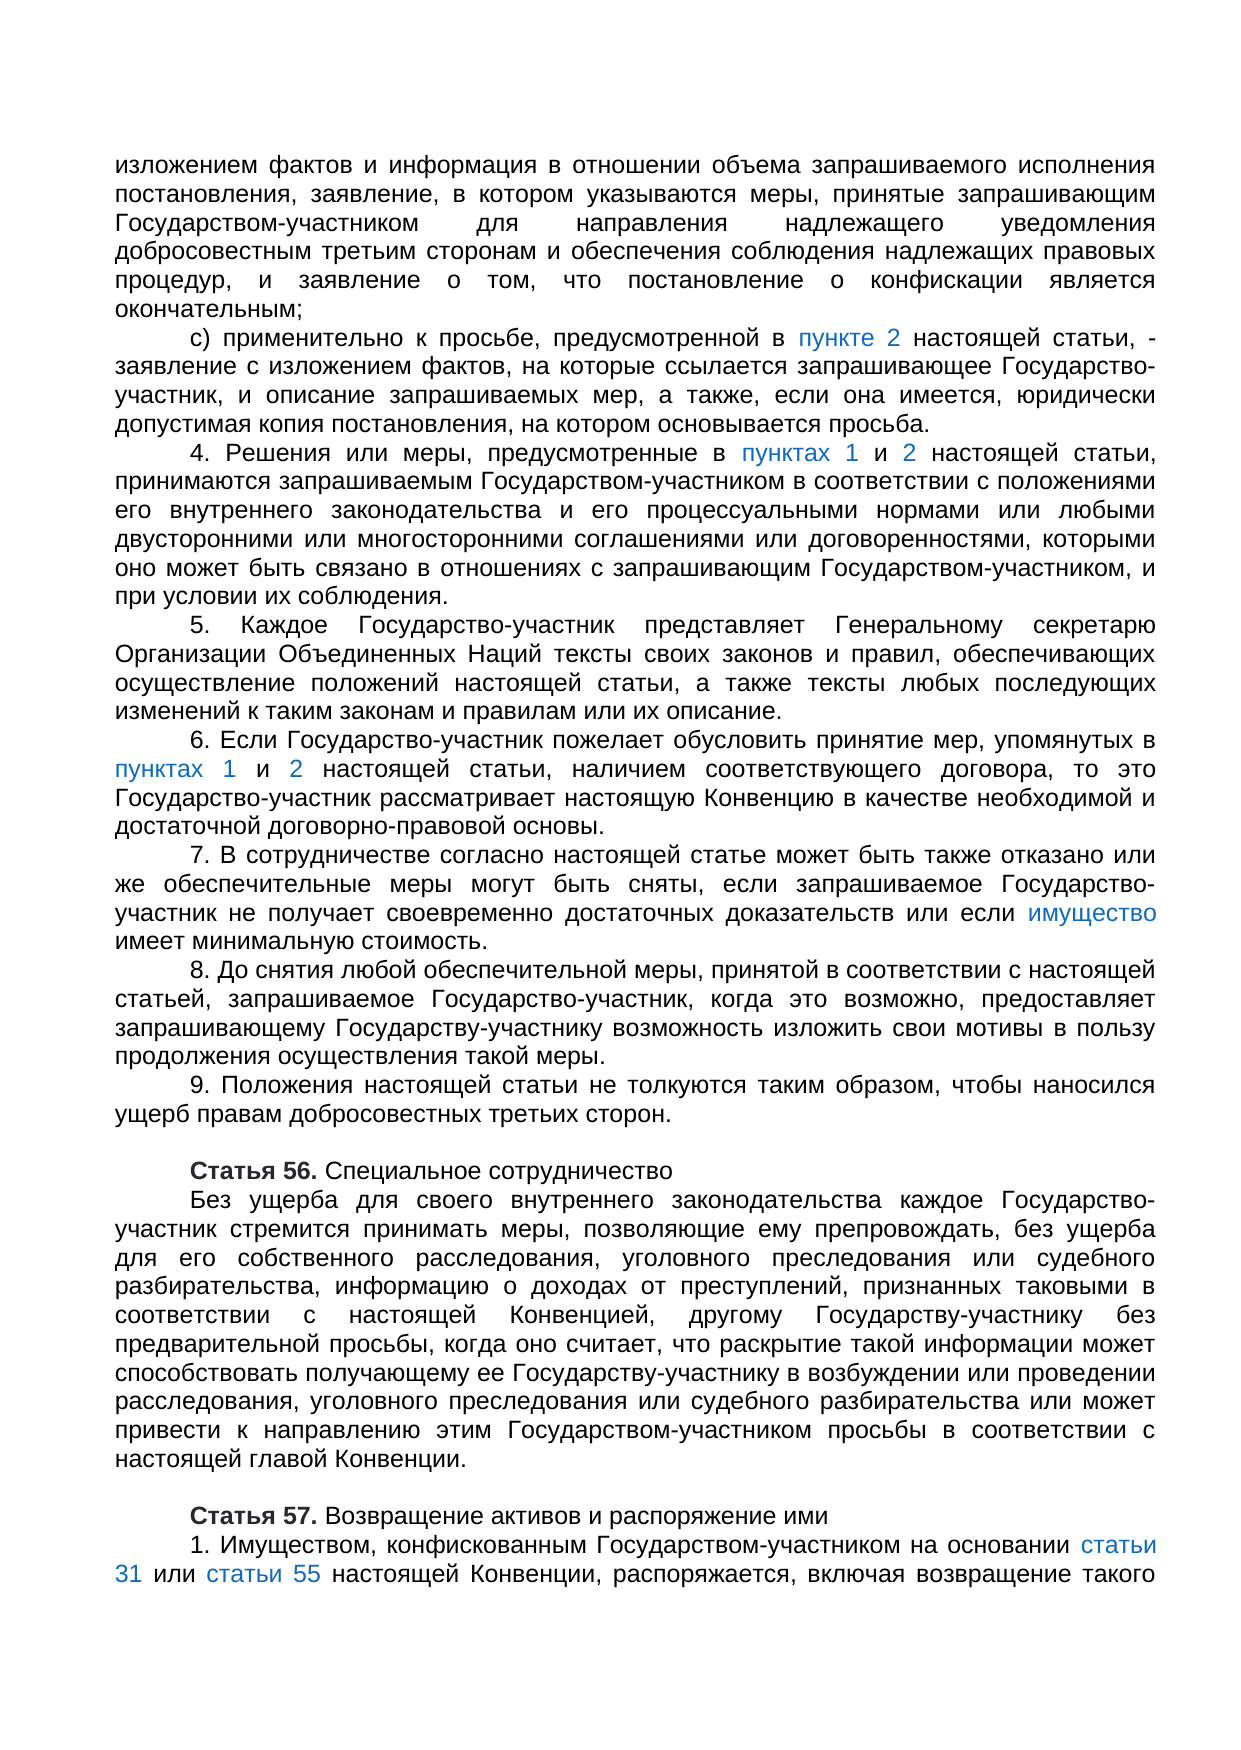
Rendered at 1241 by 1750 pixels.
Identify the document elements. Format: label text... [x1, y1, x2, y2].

text 7. В сотрудничестве согласно настоящей статье может быть также отказано или же обеспечительные меры могут быть сняты, если запрашиваемое Государство-участник не получает своевременно достаточных доказательств или если имущество имеет минимальную стоимость. [114, 840, 1157, 955]
text 8. До снятия любой обеспечительной меры, принятой в соответствии с настоящей статьей, запрашиваемое Государство-участник, когда это возможно, предоставляет запрашивающему Государству-участнику возможность изложить свои мотивы в пользу продолжения осуществления такой меры. [114, 955, 1157, 1070]
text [114, 150, 1157, 322]
text Статья 56. Специальное сотрудничество [189, 1156, 1157, 1185]
text с) применительно к просьбе, предусмотренной в пункте 2 настоящей статьи, - заявление с изложением фактов, на которые ссылается запрашивающее Государство-участник, и описание запрашиваемых мер, а также, если она имеется, юридически допустимая копия постановления, на котором основывается просьба. [114, 322, 1157, 437]
text 6. Если Государство-участник пожелает обусловить принятие мер, упомянутых в пунктах 1 и 2 настоящей статьи, наличием соответствующего договора, то это Государство-участник рассматривает настоящую Конвенцию в качестве необходимой и достаточной договорно-правовой основы. [114, 725, 1157, 840]
text 4. Решения или меры, предусмотренные в пунктах 1 и 2 настоящей статьи, принимаются запрашиваемым Государством-участником в соответствии с положениями его внутреннего законодательства и его процессуальными нормами или любыми двусторонними или многосторонними соглашениями или договоренностями, которыми оно может быть связано в отношениях с запрашивающим Государством-участником, и при условии их соблюдения. [114, 437, 1157, 610]
text 9. Положения настоящей статьи не толкуются таким образом, чтобы наносился ущерб правам добросовестных третьих сторон. [114, 1070, 1157, 1127]
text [114, 1530, 1157, 1587]
text Без ущерба для своего внутреннего законодательства каждое Государство-участник стремится принимать меры, позволяющие ему препровождать, без ущерба для его собственного расследования, уголовного преследования или судебного разбирательства, информацию о доходах от преступлений, признанных таковыми в соответствии с настоящей Конвенцией, другому Государству-участнику без предварительной просьбы, когда оно считает, что раскрытие такой информации может способствовать получающему ее Государству-участнику в возбуждении или проведении расследования, уголовного преследования или судебного разбирательства или может привести к направлению этим Государством-участником просьбы в соответствии с настоящей главой Конвенции. [114, 1185, 1157, 1472]
text Статья 57. Возвращение активов и распоряжение ими [189, 1501, 1157, 1530]
text 5. Каждое Государство-участник представляет Генеральному секретарю Организации Объединенных Наций тексты своих законов и правил, обеспечивающих осуществление положений настоящей статьи, а также тексты любых последующих изменений к таким законам и правилам или их описание. [114, 610, 1157, 725]
